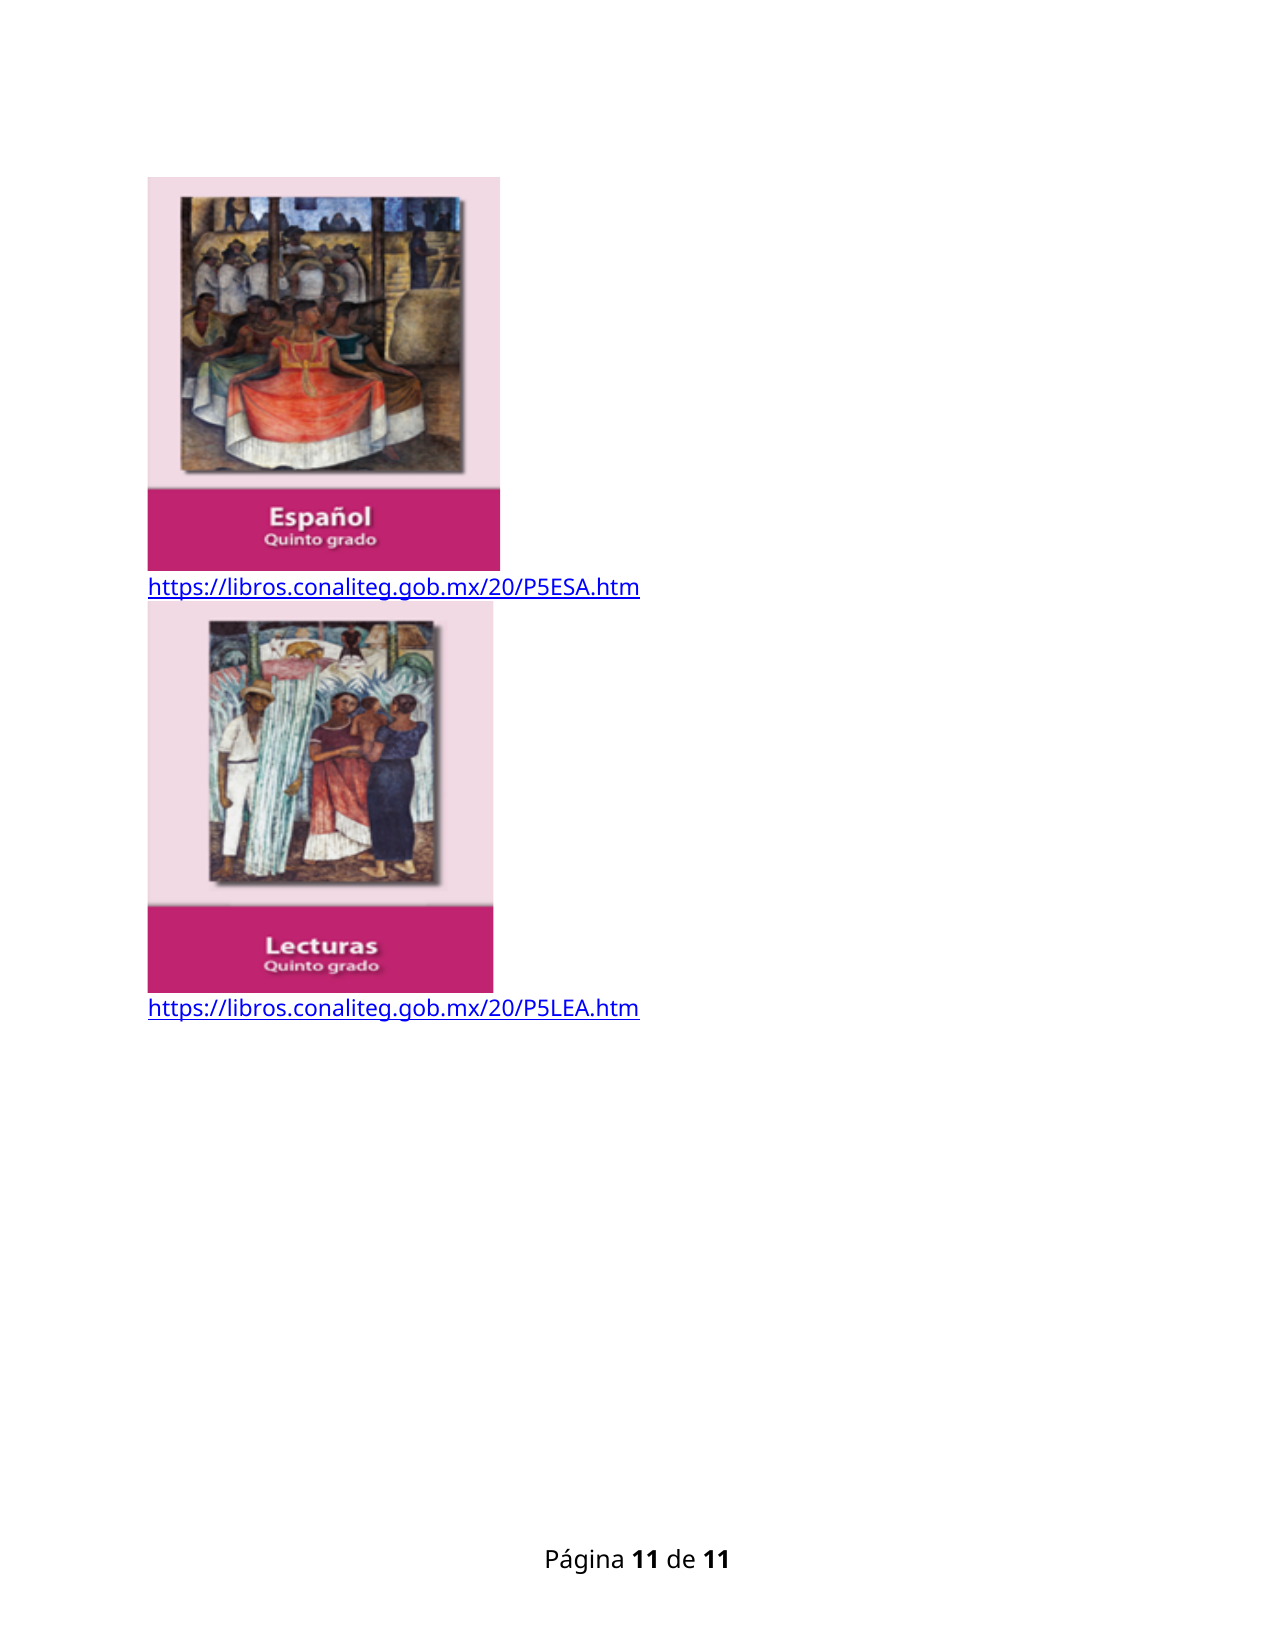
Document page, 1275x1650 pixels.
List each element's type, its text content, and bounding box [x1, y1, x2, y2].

text https://libros.conaliteg.gob.mx/20/P5LEA.htm [148, 992, 1127, 1023]
picture [147, 601, 494, 993]
text https://libros.conaliteg.gob.mx/20/P5ESA.htm [148, 571, 1127, 602]
picture [147, 177, 501, 571]
